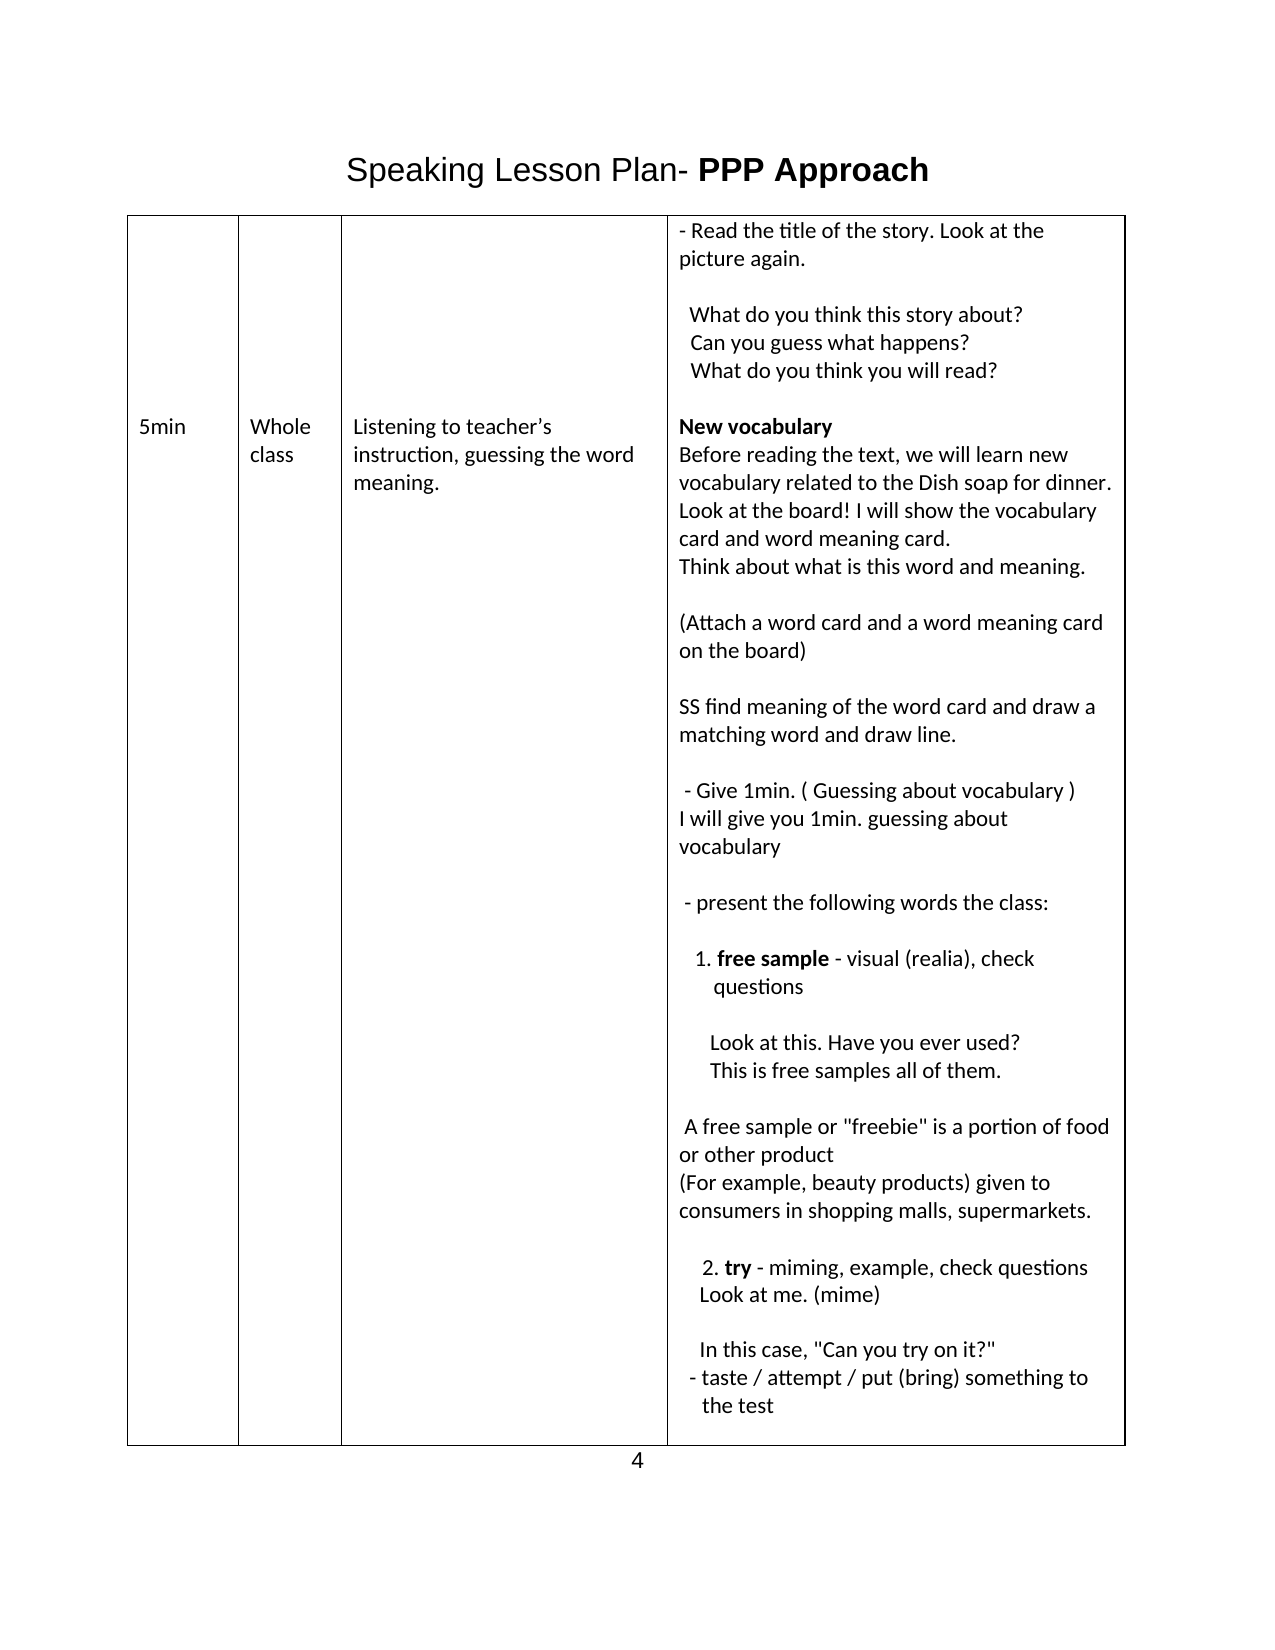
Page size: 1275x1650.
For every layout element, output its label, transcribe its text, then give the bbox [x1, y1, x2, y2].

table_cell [668, 216, 1124, 1445]
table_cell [342, 216, 667, 1445]
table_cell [239, 216, 341, 1445]
table_cell 2min 5min [128, 216, 238, 1445]
